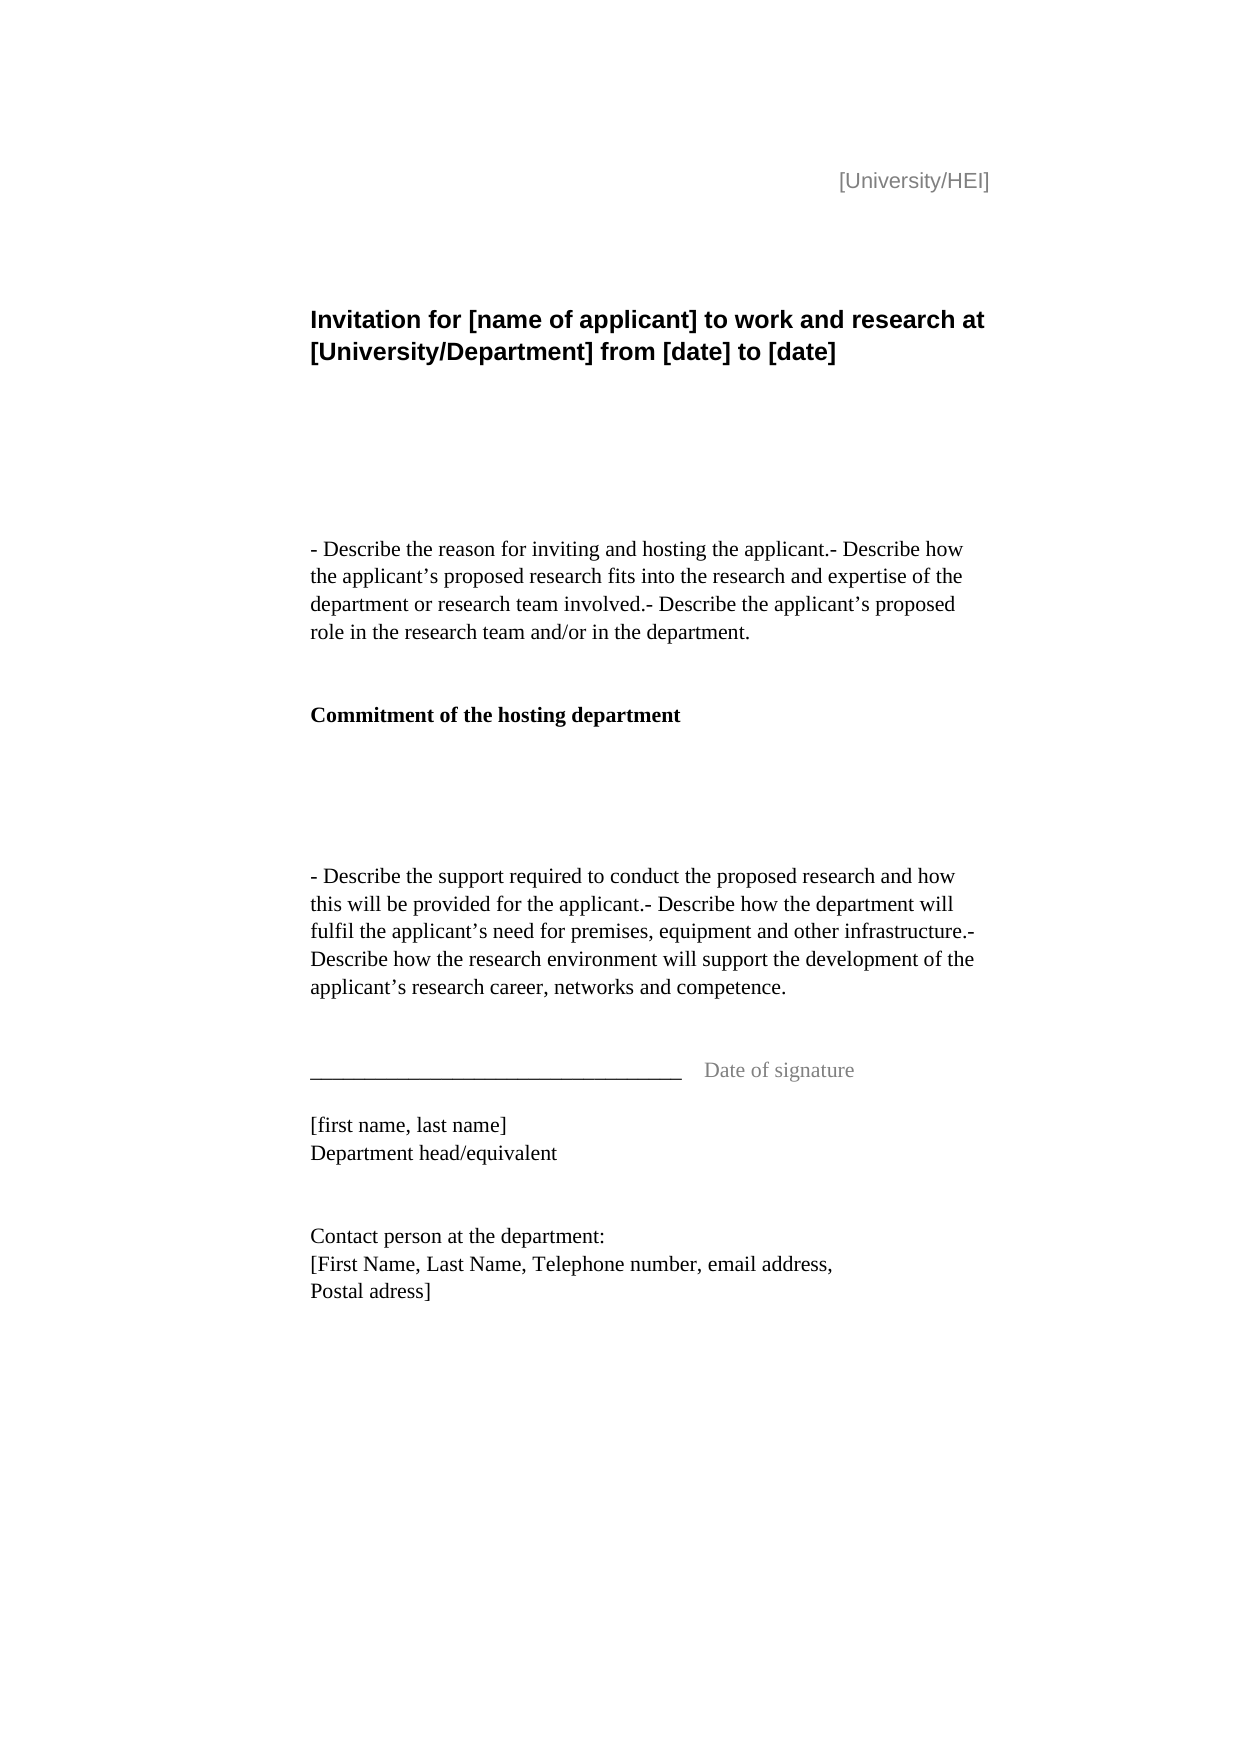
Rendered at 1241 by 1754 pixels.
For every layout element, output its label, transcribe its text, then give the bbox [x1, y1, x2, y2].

text Postal adress] [310, 1278, 989, 1304]
text [First Name, Last Name, Telephone number, email address, [310, 1251, 989, 1276]
text __________________________________ [310, 1057, 989, 1082]
text [first name, last name] [310, 1112, 989, 1137]
text Contact person at the department: [310, 1223, 989, 1248]
subtitle Invitation for [name of applicant] to work and research at [University/Department] from [date] to [date] [310, 305, 989, 366]
text Department head/equivalent [310, 1140, 989, 1165]
text Commitment of the hosting department [310, 702, 989, 727]
